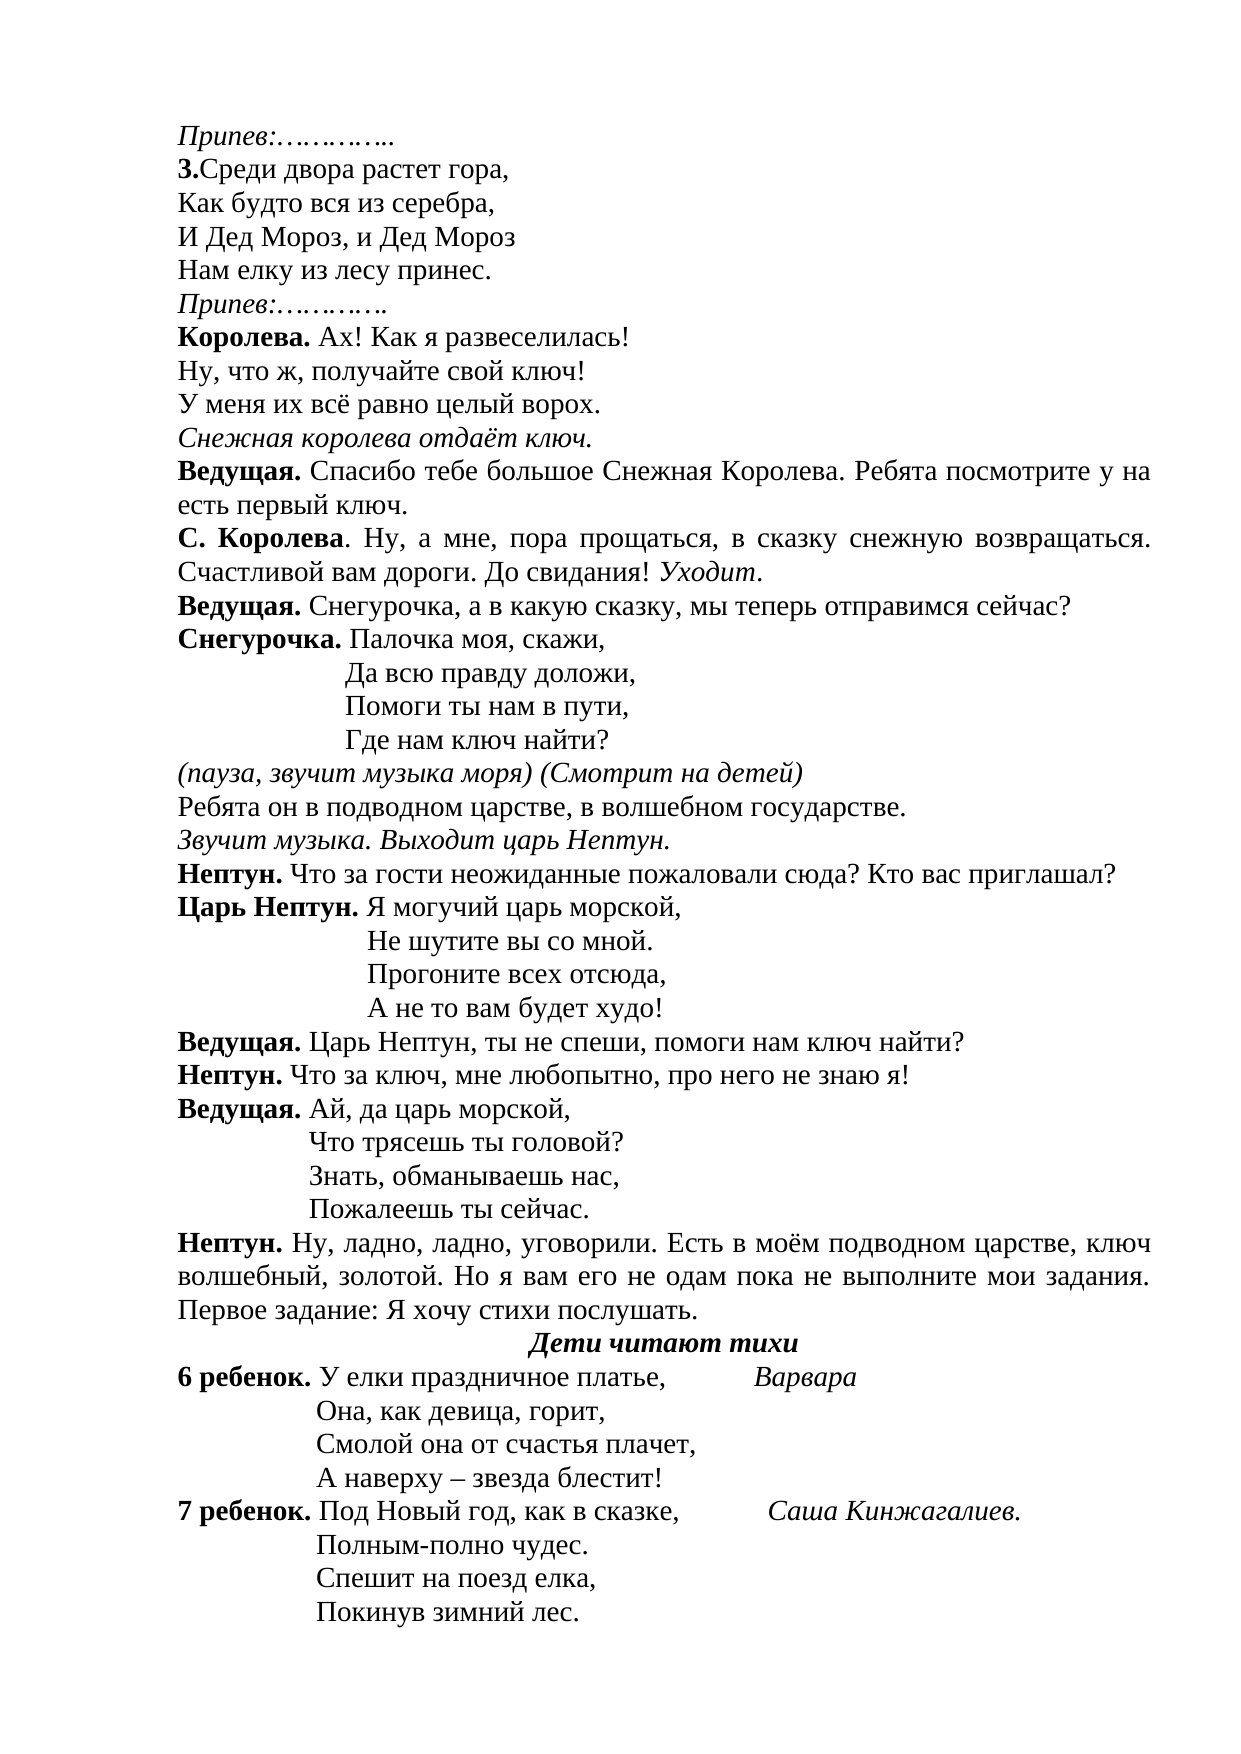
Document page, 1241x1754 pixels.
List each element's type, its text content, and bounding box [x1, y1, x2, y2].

text Припев:…………. [177, 286, 1152, 319]
text А не то вам будет худо! [177, 990, 1152, 1024]
text (пауза, звучит музыка моря) (Смотрит на детей) [177, 755, 1152, 789]
text 7 ребенок. Под Новый год, как в сказке, Саша Кинжагалиев. [103, 1493, 1152, 1527]
text Что трясешь ты головой? [177, 1124, 1152, 1158]
text 3.Среди двора растет гора, [177, 152, 1152, 185]
text Королева. Ах! Как я развеселилась! [177, 319, 1152, 353]
text Ведущая. Ай, да царь морской, [177, 1091, 1152, 1124]
text Ребята он в подводном царстве, в волшебном государстве. [177, 789, 1152, 822]
text Как будто вся из серебра, [177, 185, 1152, 219]
text Припев:………….. [177, 118, 1152, 152]
text Снежная королева отдаёт ключ. [177, 420, 1152, 453]
text Прогоните всех отсюда, [177, 957, 1152, 990]
text Не шутите вы со мной. [177, 923, 1152, 957]
text Знать, обманываешь нас, [177, 1158, 1152, 1191]
text Она, как девица, горит, [177, 1393, 1152, 1426]
text Помоги ты нам в пути, [177, 688, 1152, 722]
text Смолой она от счастья плачет, [177, 1426, 1152, 1460]
text Спешит на поезд елка, [177, 1560, 1152, 1594]
text Ведущая. Царь Нептун, ты не спеши, помоги нам ключ найти? [177, 1024, 1152, 1057]
text Снегурочка. Палочка моя, скажи, [177, 621, 1152, 655]
text Ну, что ж, получайте свой ключ! [177, 353, 1152, 386]
text С. Королева. Ну, а мне, пора прощаться, в сказку снежную возвращаться. Счастливой вам дороги. До свидания! Уходит. [177, 521, 1152, 588]
text Нептун. Что за гости неожиданные пожаловали сюда? Кто вас приглашал? [177, 856, 1152, 889]
text Царь Нептун. Я могучий царь морской, [177, 889, 1152, 923]
text Дети читают тихи [177, 1326, 1152, 1359]
text Звучит музыка. Выходит царь Нептун. [177, 822, 1152, 856]
text Где нам ключ найти? [177, 722, 1152, 755]
text А наверху – звезда блестит! [177, 1460, 1152, 1493]
text Нептун. Что за ключ, мне любопытно, про него не знаю я! [177, 1057, 1152, 1091]
text Пожалеешь ты сейчас. [177, 1191, 1152, 1225]
text Нептун. Ну, ладно, ладно, уговорили. Есть в моём подводном царстве, ключ волшебный, золотой. Но я вам его не одам пока не выполните мои задания. Первое задание: Я хочу стихи послушать. [177, 1225, 1152, 1326]
text И Дед Мороз, и Дед Мороз [177, 219, 1152, 252]
text Да всю правду доложи, [177, 655, 1152, 688]
text Полным-полно чудес. [177, 1527, 1152, 1560]
text У меня их всё равно целый ворох. [177, 386, 1152, 420]
text 6 ребенок. У елки праздничное платье, Варвара [103, 1359, 1152, 1393]
text Ведущая. Снегурочка, а в какую сказку, мы теперь отправимся сейчас? [177, 588, 1152, 621]
text Нам елку из лесу принес. [177, 252, 1152, 286]
text Покинув зимний лес. [177, 1594, 1152, 1627]
text Ведущая. Спасибо тебе большое Снежная Королева. Ребята посмотрите у на есть первый ключ. [177, 453, 1152, 521]
